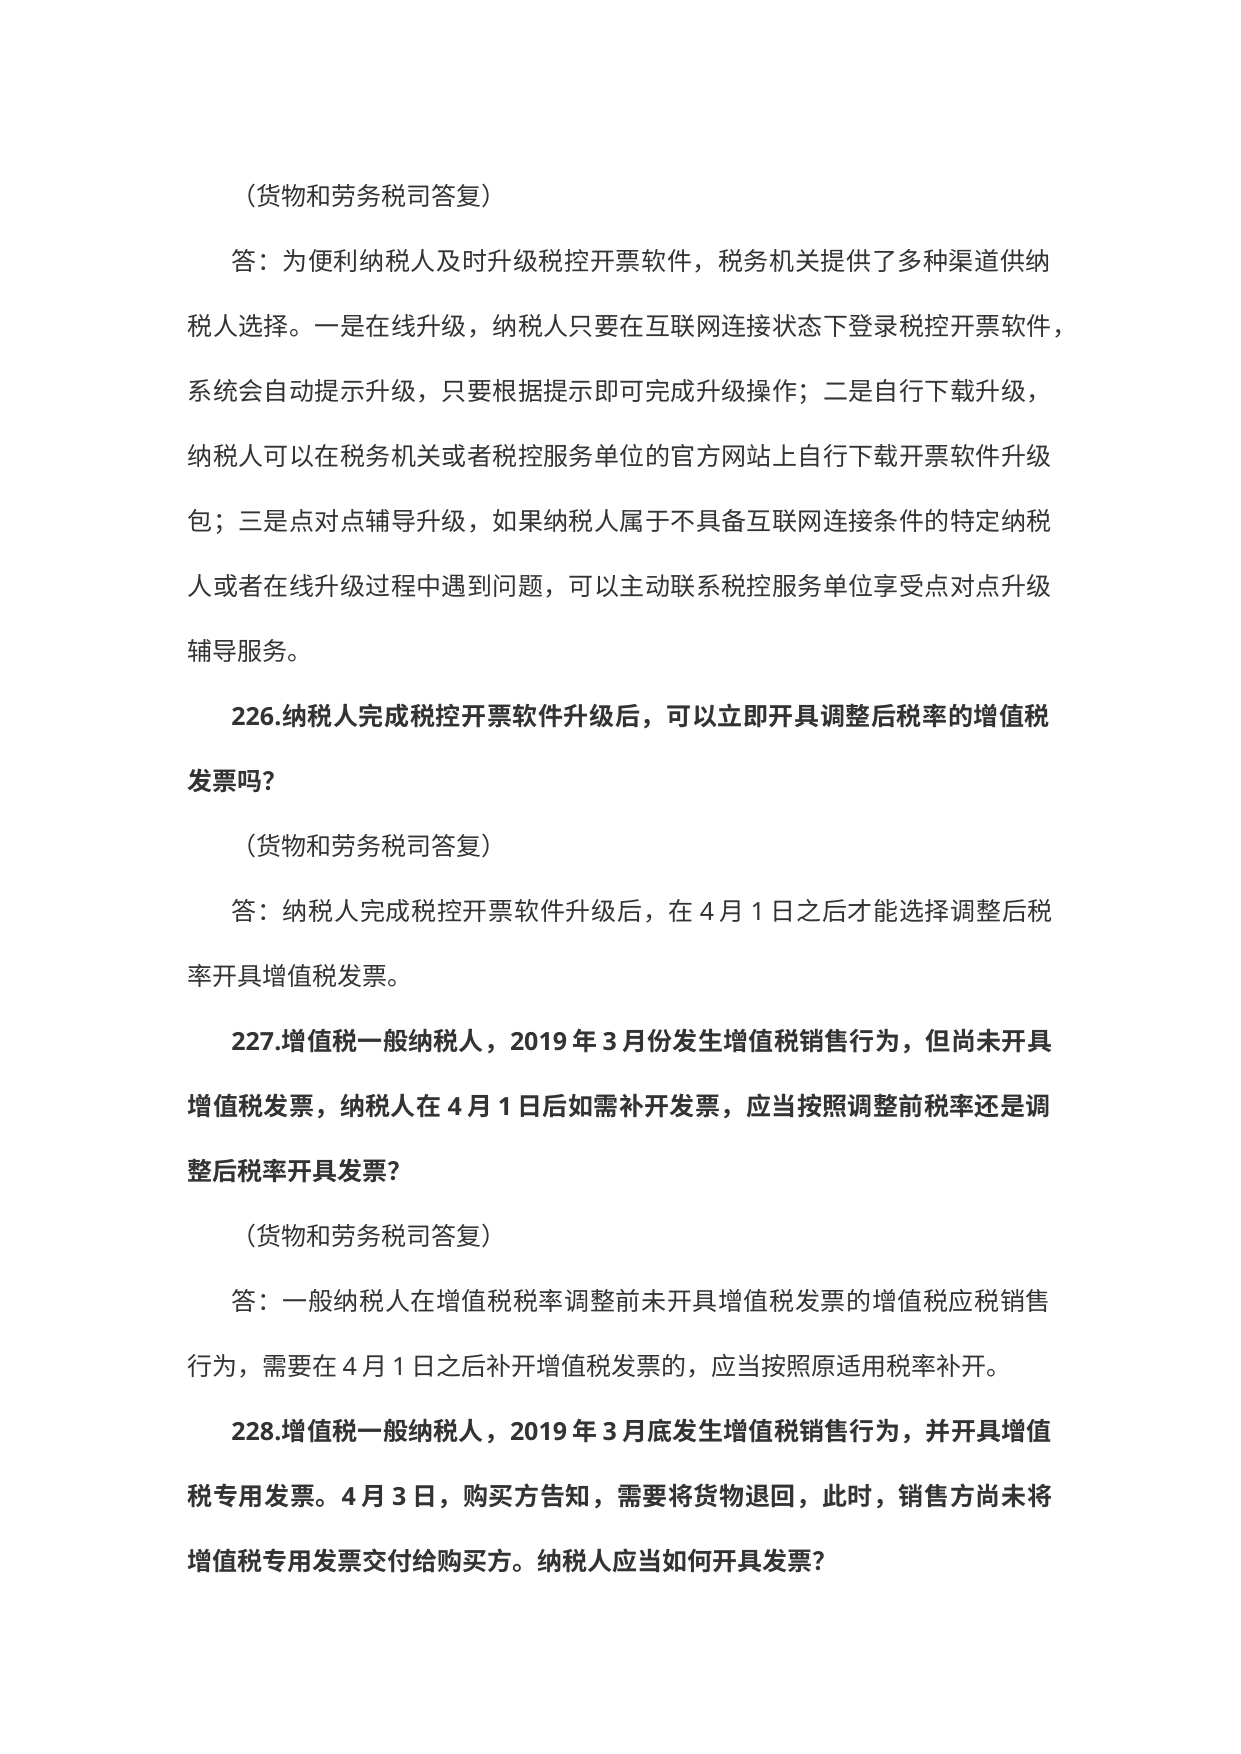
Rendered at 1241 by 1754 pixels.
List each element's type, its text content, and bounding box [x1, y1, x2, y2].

text 227.增值税一般纳税人，2019年3月份发生增值税销售行为，但尚未开具增值税发票，纳税人在4月1日后如需补开发票，应当按照调整前税率还是调整后税率开具发票？ [187, 1007, 1053, 1202]
text （货物和劳务税司答复） [187, 162, 1053, 227]
text （货物和劳务税司答复） [187, 1202, 1053, 1267]
text 228.增值税一般纳税人，2019年3月底发生增值税销售行为，并开具增值税专用发票。4月3日，购买方告知，需要将货物退回，此时，销售方尚未将增值税专用发票交付给购买方。纳税人应当如何开具发票？ [187, 1397, 1053, 1592]
text 答：一般纳税人在增值税税率调整前未开具增值税发票的增值税应税销售行为，需要在4月1日之后补开增值税发票的，应当按照原适用税率补开。 [187, 1267, 1053, 1397]
text 226.纳税人完成税控开票软件升级后，可以立即开具调整后税率的增值税发票吗？ [187, 682, 1053, 812]
text （货物和劳务税司答复） [187, 812, 1053, 877]
text 答：纳税人完成税控开票软件升级后，在4月1日之后才能选择调整后税率开具增值税发票。 [187, 877, 1053, 1007]
text 答：为便利纳税人及时升级税控开票软件，税务机关提供了多种渠道供纳税人选择。一是在线升级，纳税人只要在互联网连接状态下登录税控开票软件，系统会自动提示升级，只要根据提示即可完成升级操作；二是自行下载升级，纳税人可以在税务机关或者税控服务单位的官方网站上自行下载开票软件升级包；三是点对点辅导升级，如果纳税人属于不具备互联网连接条件的特定纳税人或者在线升级过程中遇到问题，可以主动联系税控服务单位享受点对点升级辅导服务。 [187, 227, 1053, 682]
